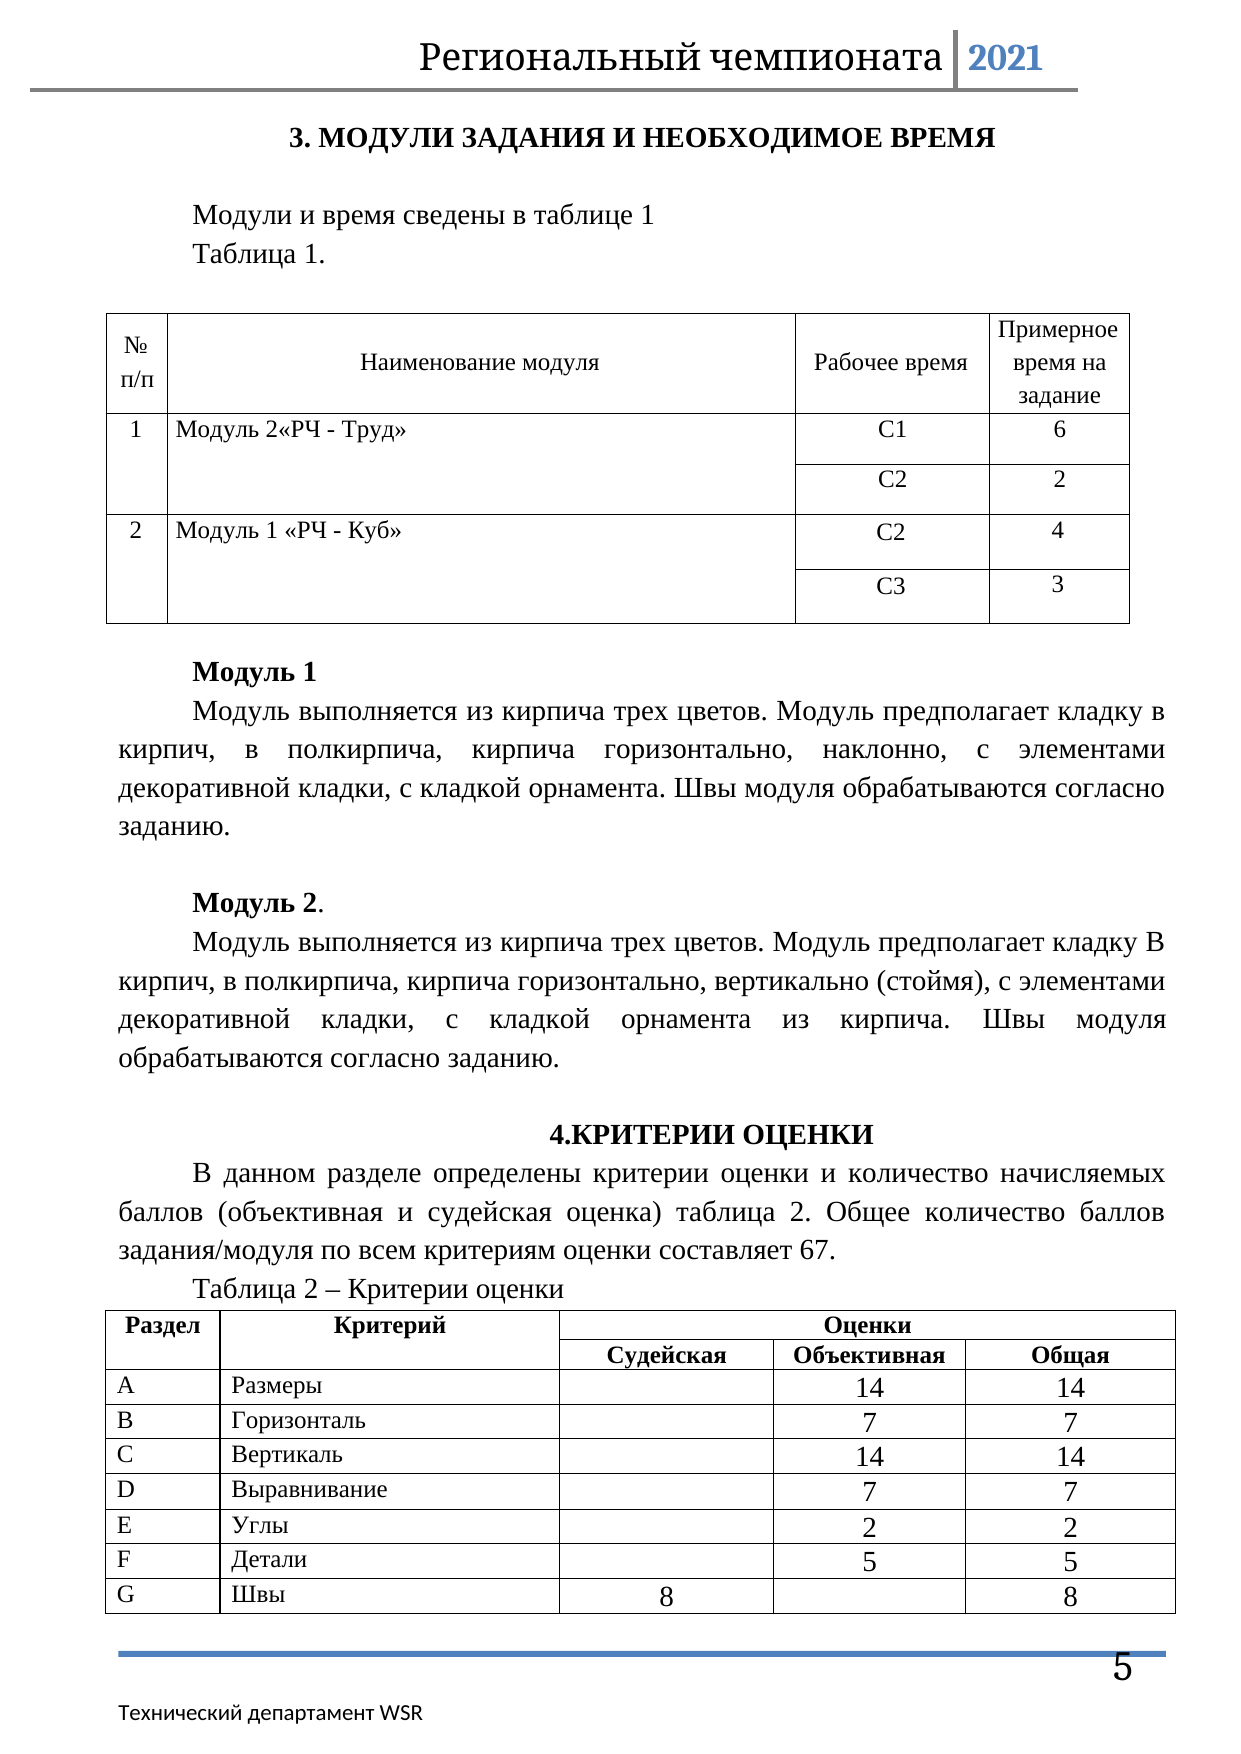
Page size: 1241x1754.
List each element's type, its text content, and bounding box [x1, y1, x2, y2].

table_cell 5 [966, 1544, 1175, 1578]
table_cell 14 [966, 1370, 1175, 1404]
text Модуль 1 [118, 654, 1166, 688]
table_cell 2 [107, 515, 167, 623]
table_cell 14 [774, 1439, 965, 1473]
table_cell 7 [774, 1405, 965, 1438]
table_cell [774, 1579, 965, 1612]
table_cell Модуль 1 «РЧ - Куб» [168, 515, 795, 623]
table_cell 8 [966, 1579, 1175, 1612]
table_cell Выравнивание [221, 1474, 559, 1509]
table_cell 2 [966, 1510, 1175, 1543]
text 4.КРИТЕРИИ ОЦЕНКИ [549, 1117, 1166, 1150]
table_cell Судейская [560, 1340, 773, 1369]
table_cell 14 [774, 1370, 965, 1404]
text Модуль выполняется из кирпича трех цветов. Модуль предполагает кладку в кирпич, в полкирпича, кирпича горизонтально, наклонно, с элементами декоративной кладки, с кладкой орнамента. Швы модуля обрабатываются согласно заданию. [118, 693, 1166, 842]
table_cell E [106, 1510, 219, 1543]
table_cell [560, 1405, 773, 1438]
table_cell С [106, 1439, 219, 1473]
table_cell 2 [990, 465, 1129, 514]
table_header № п/п [107, 314, 167, 413]
table_header Примерное время на задание [990, 314, 1129, 413]
subtitle 3. МОДУЛИ ЗАДАНИЯ И НЕОБХОДИМОЕ ВРЕМЯ [118, 120, 1166, 154]
table_cell А [106, 1370, 219, 1404]
table_cell Общая [966, 1340, 1175, 1369]
table_cell 5 [774, 1544, 965, 1578]
table_cell 3 [990, 570, 1129, 623]
table_cell Горизонталь [221, 1405, 559, 1438]
text В данном разделе определены критерии оценки и количество начисляемых баллов (объективная и судейская оценка) таблица 2. Общее количество баллов задания/модуля по всем критериям оценки составляет 67. [118, 1155, 1166, 1266]
table_cell С1 [796, 414, 989, 463]
table_cell 7 [774, 1474, 965, 1509]
table_cell Детали [221, 1544, 559, 1578]
table_header Рабочее время [796, 314, 989, 413]
table_cell G [106, 1579, 219, 1612]
table_cell В [106, 1405, 219, 1438]
table_cell D [106, 1474, 219, 1509]
table_cell С2 [796, 515, 989, 568]
text Модуль выполняется из кирпича трех цветов. Модуль предполагает кладку В кирпич, в полкирпича, кирпича горизонтально, вертикально (стоймя), с элементами декоративной кладки, с кладкой орнамента из кирпича. Швы модуля обрабатываются согласно заданию. [118, 924, 1166, 1073]
table_cell 8 [560, 1579, 773, 1612]
table_header Раздел [106, 1311, 219, 1369]
table_cell Вертикаль [221, 1439, 559, 1473]
text Таблица 1. [118, 236, 1166, 269]
table_header Оценки [560, 1311, 1175, 1339]
table_cell 2 [774, 1510, 965, 1543]
table_cell 1 [107, 414, 167, 514]
table_header Критерий [221, 1311, 559, 1369]
table_cell [560, 1370, 773, 1404]
table_header Наименование модуля [168, 314, 795, 413]
table_cell 4 [990, 515, 1129, 568]
text Модуль 2. [118, 886, 1166, 919]
table_cell Швы [221, 1579, 559, 1612]
table_cell [560, 1474, 773, 1509]
text Модули и время сведены в таблице 1 [118, 197, 1166, 231]
table_cell 6 [990, 414, 1129, 463]
table_cell Объективная [774, 1340, 965, 1369]
table_cell 7 [966, 1405, 1175, 1438]
table_cell 14 [966, 1439, 1175, 1473]
table_cell С3 [796, 570, 989, 623]
table_cell С2 [796, 465, 989, 514]
table_cell [560, 1544, 773, 1578]
table_cell F [106, 1544, 219, 1578]
table_cell Размеры [221, 1370, 559, 1404]
table_cell Углы [221, 1510, 559, 1543]
table_cell [560, 1510, 773, 1543]
table_cell [560, 1439, 773, 1473]
text Таблица 2 – Критерии оценки [118, 1271, 1166, 1304]
table_cell 7 [966, 1474, 1175, 1509]
table_cell Модуль 2«РЧ - Труд» [168, 414, 795, 514]
